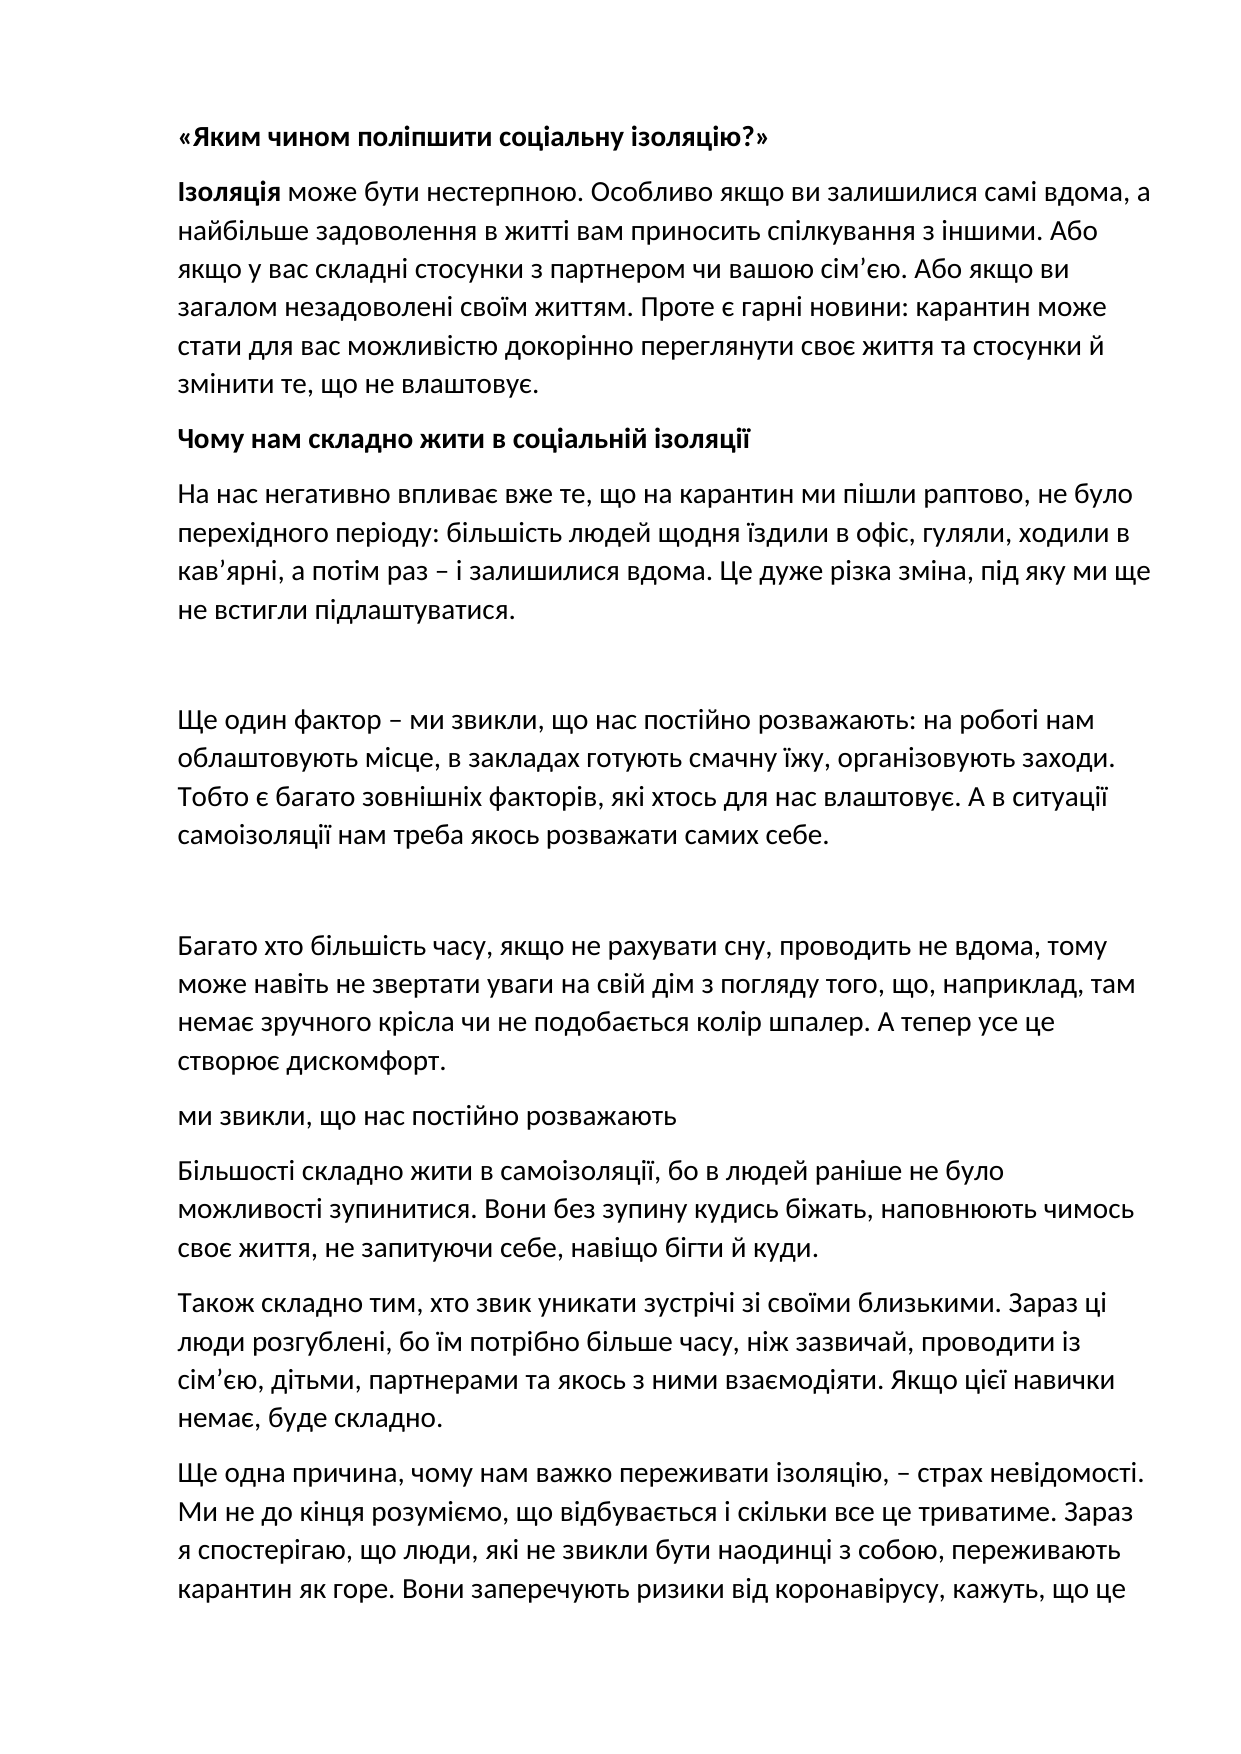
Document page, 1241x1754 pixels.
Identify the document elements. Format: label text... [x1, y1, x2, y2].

text Більшості складно жити в самоізоляції, бо в людей раніше не було можливості зупинитися. Вони без зупину кудись біжать, наповнюють чимось своє життя, не запитуючи себе, навіщо бігти й куди. [177, 1152, 1152, 1265]
text Чому нам складно жити в соціальній ізоляції [177, 421, 1152, 456]
text Багато хто більшість часу, якщо не рахувати сну, проводить не вдома, тому може навіть не звертати уваги на свій дім з погляду того, що, наприклад, там немає зручного крісла чи не подобається колір шпалер. А тепер усе це створює дискомфорт. [177, 927, 1152, 1078]
text Ще один фактор – ми звикли, що нас постійно розважають: на роботі нам облаштовують місце, в закладах готують смачну їжу, організовують заходи. Тобто є багато зовнішніх факторів, які хтось для нас влаштовує. А в ситуації самоізоляції нам треба якось розважати самих себе. [177, 701, 1152, 852]
text «Яким чином поліпшити соціальну ізоляцію?» [177, 118, 1152, 154]
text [177, 1454, 1152, 1606]
text Ізоляція може бути нестерпною. Особливо якщо ви залишилися самі вдома, а найбільше задоволення в житті вам приносить спілкування з іншими. Або якщо у вас складні стосунки з партнером чи вашою сім’єю. Або якщо ви загалом незадоволені своїм життям. Проте є гарні новини: карантин може стати для вас можливістю докорінно переглянути своє життя та стосунки й змінити те, що не влаштовує. [177, 173, 1152, 401]
text Також складно тим, хто звик уникати зустрічі зі своїми близькими. Зараз ці люди розгублені, бо їм потрібно більше часу, ніж зазвичай, проводити із сім’єю, дітьми, партнерами та якось з ними взаємодіяти. Якщо цієї навички немає, буде складно. [177, 1284, 1152, 1435]
text На нас негативно впливає вже те, що на карантин ми пішли раптово, не було перехідного періоду: більшість людей щодня їздили в офіс, гуляли, ходили в кав’ярні, а потім раз – і залишилися вдома. Це дуже різка зміна, під яку ми ще не встигли підлаштуватися. [177, 476, 1152, 627]
text ми звикли, що нас постійно розважають [177, 1097, 1152, 1133]
